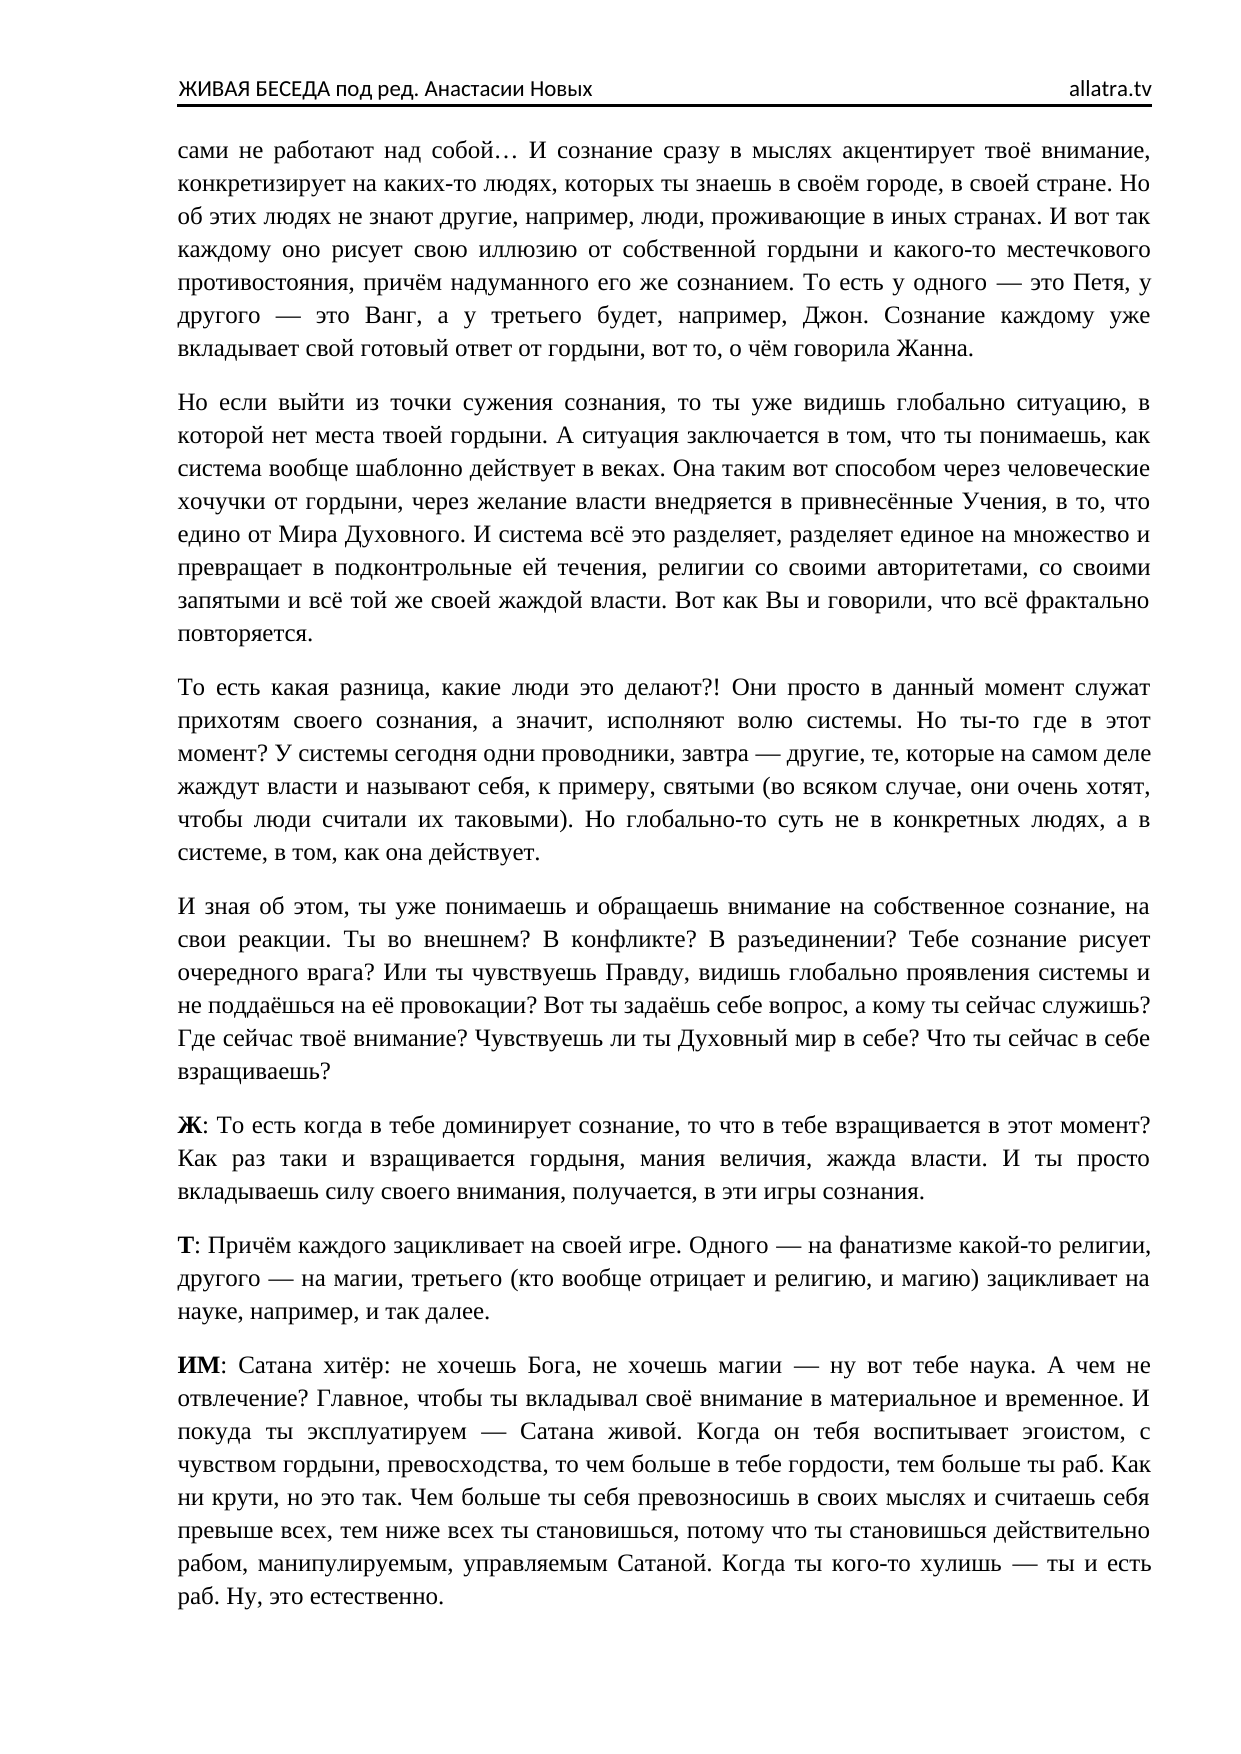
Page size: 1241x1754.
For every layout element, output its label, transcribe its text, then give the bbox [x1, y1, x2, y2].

text Но если выйти из точки сужения сознания, то ты уже видишь глобально ситуацию, в которой нет места твоей гордыни. А ситуация заключается в том, что ты понимаешь, как система вообще шаблонно действует в веках. Она таким вот способом через человеческие хочучки от гордыни, через желание власти внедряется в привнесённые Учения, в то, что едино от Мира Духовного. И система всё это разделяет, разделяет единое на множество и превращает в подконтрольные ей течения, религии со своими авторитетами, со своими запятыми и всё той же своей жаждой власти. Вот как Вы и говорили, что всё фрактально повторяется. [177, 387, 1152, 647]
text Ж: То есть когда в тебе доминирует сознание, то что в тебе взращивается в этот момент? Как раз таки и взращивается гордыня, мания величия, жажда власти. И ты просто вкладываешь силу своего внимания, получается, в эти игры сознания. [177, 1110, 1152, 1205]
text И зная об этом, ты уже понимаешь и обращаешь внимание на собственное сознание, на свои реакции. Ты во внешнем? В конфликте? В разъединении? Тебе сознание рисует очередного врага? Или ты чувствуешь Правду, видишь глобально проявления системы и не поддаёшься на её провокации? Вот ты задаёшь себе вопрос, а кому ты сейчас служишь? Где сейчас твоё внимание? Чувствуешь ли ты Духовный мир в себе? Что ты сейчас в себе взращиваешь? [177, 891, 1152, 1085]
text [177, 135, 1152, 362]
text Т: Причём каждого зацикливает на своей игре. Одного — на фанатизме какой-то религии, другого — на магии, третьего (кто вообще отрицает и религию, и магию) зацикливает на науке, например, и так далее. [177, 1230, 1152, 1324]
text То есть какая разница, какие люди это делают?! Они просто в данный момент служат прихотям своего сознания, а значит, исполняют волю системы. Но ты-то где в этот момент? У системы сегодня одни проводники, завтра — другие, те, которые на самом деле жаждут власти и называют себя, к примеру, святыми (во всяком случае, они очень хотят, чтобы люди считали их таковыми). Но глобально-то суть не в конкретных людях, а в системе, в том, как она действует. [177, 672, 1152, 866]
text ИМ: Сатана хитёр: не хочешь Бога, не хочешь магии — ну вот тебе наука. А чем не отвлечение? Главное, чтобы ты вкладывал своё внимание в материальное и временное. И покуда ты эксплуатируем — Сатана живой. Когда он тебя воспитывает эгоистом, с чувством гордыни, превосходства, то чем больше в тебе гордости, тем больше ты раб. Как ни крути, но это так. Чем больше ты себя превозносишь в своих мыслях и считаешь себя превыше всех, тем ниже всех ты становишься, потому что ты становишься действительно рабом, манипулируемым, управляемым Сатаной. Когда ты кого-то хулишь — ты и есть раб. Ну, это естественно. [177, 1350, 1152, 1609]
